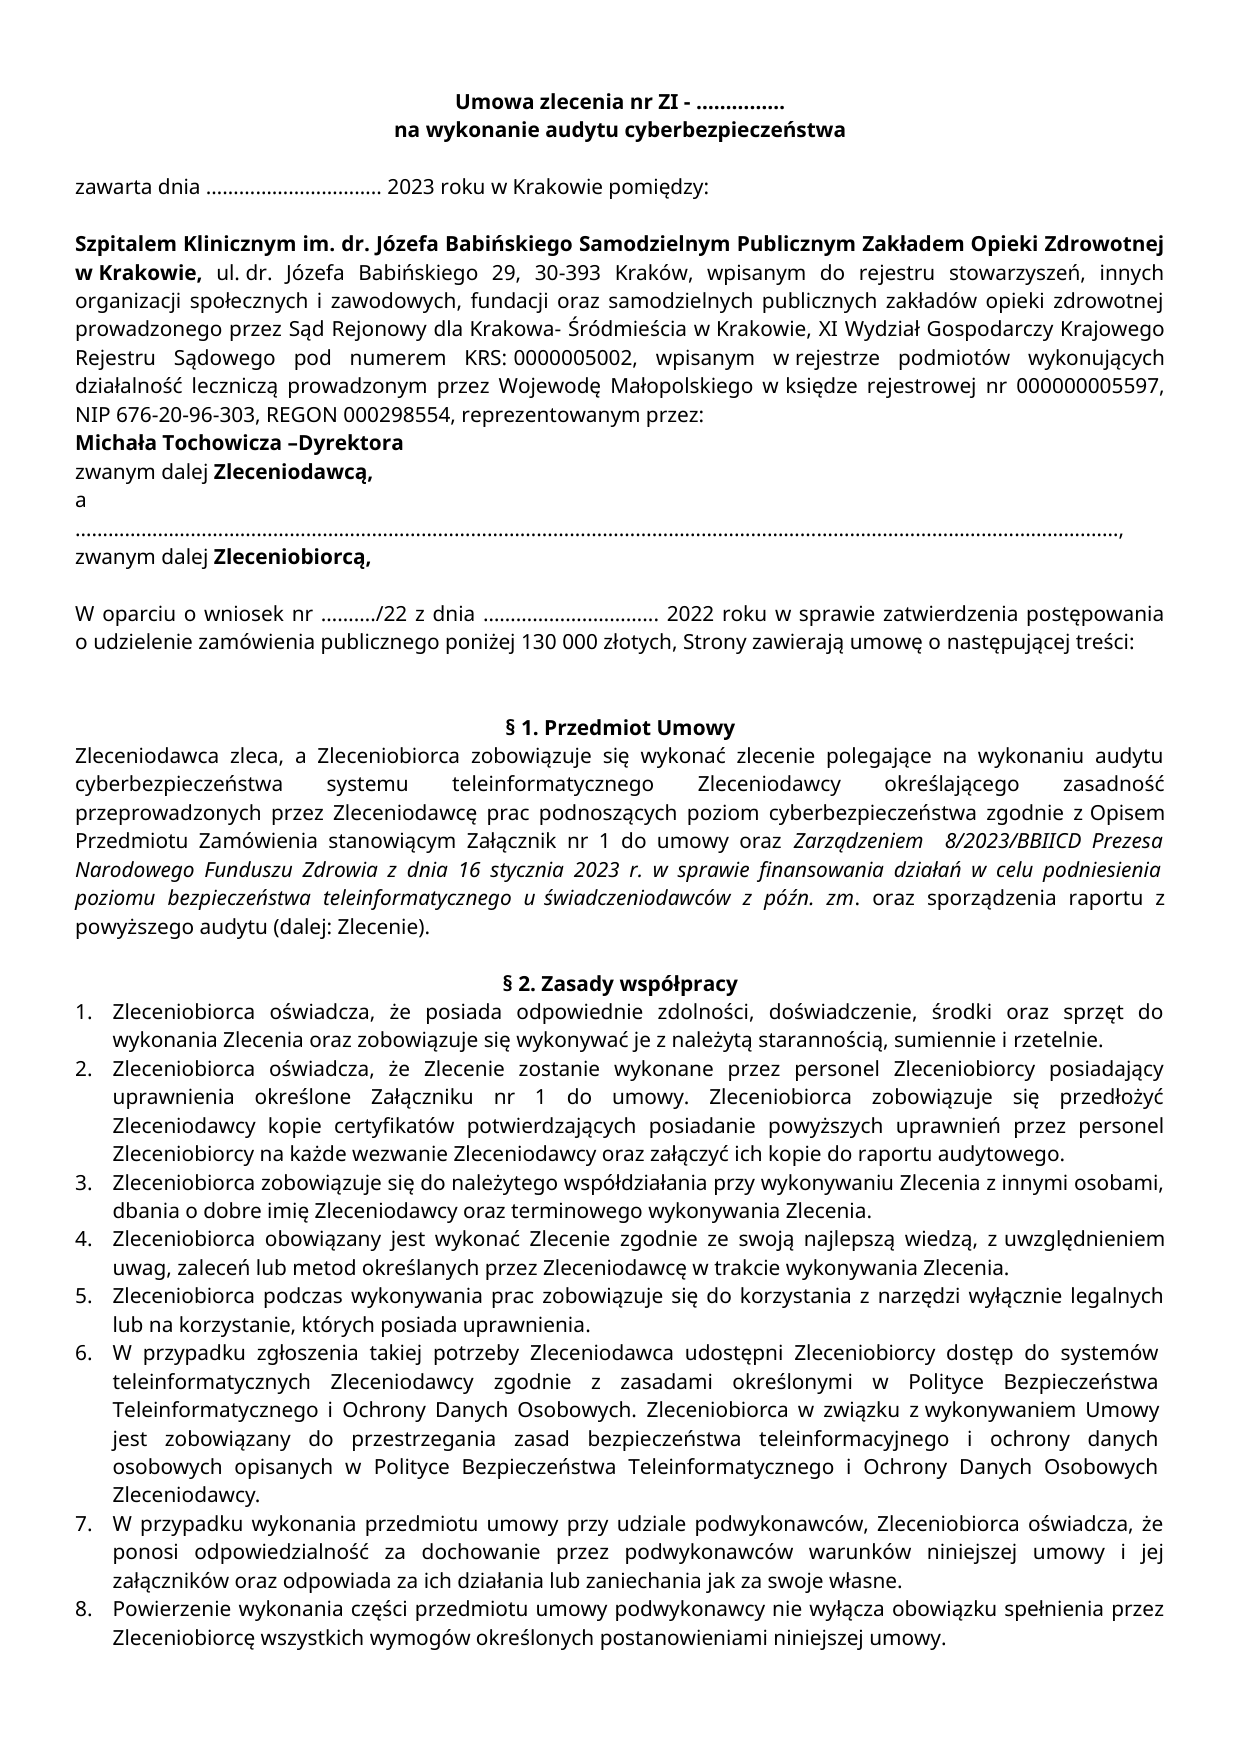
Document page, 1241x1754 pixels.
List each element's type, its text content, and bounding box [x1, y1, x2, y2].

text Umowa zlecenia nr ZI - …………… [75, 87, 1165, 116]
list Zleceniobiorca podczas wykonywania prac zobowiązuje się do korzystania z narzędzi wyłącznie legalnych lub na korzystanie, których posiada uprawnienia. [75, 1281, 1165, 1338]
text § 1. Przedmiot Umowy [75, 713, 1165, 741]
text Michała Tochowicza –Dyrektora [75, 428, 1165, 457]
text § 2. Zasady współpracy [75, 969, 1165, 997]
text na wykonanie audytu cyberbezpieczeństwa [75, 116, 1165, 144]
text zwanym dalej Zleceniobiorcą, [75, 542, 1165, 571]
text zwanym dalej Zleceniodawcą, [75, 457, 1165, 485]
text a [75, 485, 1165, 514]
list Zleceniobiorca oświadcza, że posiada odpowiednie zdolności, doświadczenie, środki oraz sprzęt do wykonania Zlecenia oraz zobowiązuje się wykonywać je z należytą starannością, sumiennie i rzetelnie. [75, 997, 1165, 1054]
text ………………………………………………………………………………………………………………………………………………………………….……, [75, 514, 1165, 542]
list Zleceniobiorca obowiązany jest wykonać Zlecenie zgodnie ze swoją najlepszą wiedzą, z uwzględnieniem uwag, zaleceń lub metod określanych przez Zleceniodawcę w trakcie wykonywania Zlecenia. [75, 1224, 1165, 1281]
list Powierzenie wykonania części przedmiotu umowy podwykonawcy nie wyłącza obowiązku spełnienia przez Zleceniobiorcę wszystkich wymogów określonych postanowieniami niniejszej umowy. [75, 1594, 1165, 1651]
text zawarta dnia ………………………….. 2023 roku w Krakowie pomiędzy: [75, 172, 1165, 201]
list W przypadku wykonania przedmiotu umowy przy udziale podwykonawców, Zleceniobiorca oświadcza, że ponosi odpowiedzialność za dochowanie przez podwykonawców warunków niniejszej umowy i jej załączników oraz odpowiada za ich działania lub zaniechania jak za swoje własne. [75, 1509, 1165, 1594]
text Zleceniodawca zleca, a Zleceniobiorca zobowiązuje się wykonać zlecenie polegające na wykonaniu audytu cyberbezpieczeństwa systemu teleinformatycznego Zleceniodawcy określającego zasadność przeprowadzonych przez Zleceniodawcę prac podnoszących poziom cyberbezpieczeństwa zgodnie z Opisem Przedmiotu Zamówienia stanowiącym Załącznik nr 1 do umowy oraz Zarządzeniem 8/2023/BBIICD Prezesa Narodowego Funduszu Zdrowia z dnia 16 stycznia 2023 r. w sprawie finansowania działań w celu podniesienia poziomu bezpieczeństwa teleinformatycznego u świadczeniodawców z późn. zm. oraz sporządzenia raportu z powyższego audytu (dalej: Zlecenie). [75, 741, 1165, 940]
list W przypadku zgłoszenia takiej potrzeby Zleceniodawca udostępni Zleceniobiorcy dostęp do systemów teleinformatycznych Zleceniodawcy zgodnie z zasadami określonymi w Polityce Bezpieczeństwa Teleinformatycznego i Ochrony Danych Osobowych. Zleceniobiorca w związku z wykonywaniem Umowy jest zobowiązany do przestrzegania zasad bezpieczeństwa teleinformacyjnego i ochrony danych osobowych opisanych w Polityce Bezpieczeństwa Teleinformatycznego i Ochrony Danych Osobowych Zleceniodawcy. [75, 1338, 1159, 1509]
list Zleceniobiorca oświadcza, że Zlecenie zostanie wykonane przez personel Zleceniobiorcy posiadający uprawnienia określone Załączniku nr 1 do umowy. Zleceniobiorca zobowiązuje się przedłożyć Zleceniodawcy kopie certyfikatów potwierdzających posiadanie powyższych uprawnień przez personel Zleceniobiorcy na każde wezwanie Zleceniodawcy oraz załączyć ich kopie do raportu audytowego. [75, 1054, 1165, 1168]
list Zleceniobiorca zobowiązuje się do należytego współdziałania przy wykonywaniu Zlecenia z innymi osobami, dbania o dobre imię Zleceniodawcy oraz terminowego wykonywania Zlecenia. [75, 1168, 1165, 1224]
text W oparciu o wniosek nr ………./22 z dnia ………………..………... 2022 roku w sprawie zatwierdzenia postępowania o udzielenie zamówienia publicznego poniżej 130 000 złotych, Strony zawierają umowę o następującej treści: [75, 599, 1165, 656]
text Szpitalem Klinicznym im. dr. Józefa Babińskiego Samodzielnym Publicznym Zakładem Opieki Zdrowotnej w Krakowie, ul. dr. Józefa Babińskiego 29, 30-393 Kraków, wpisanym do rejestru stowarzyszeń, innych organizacji społecznych i zawodowych, fundacji oraz samodzielnych publicznych zakładów opieki zdrowotnej prowadzonego przez Sąd Rejonowy dla Krakowa- Śródmieścia w Krakowie, XI Wydział Gospodarczy Krajowego Rejestru Sądowego pod numerem KRS: 0000005002, wpisanym w rejestrze podmiotów wykonujących działalność leczniczą prowadzonym przez Wojewodę Małopolskiego w księdze rejestrowej nr 000000005597, NIP 676-20-96-303, REGON 000298554, reprezentowanym przez: [75, 229, 1165, 428]
